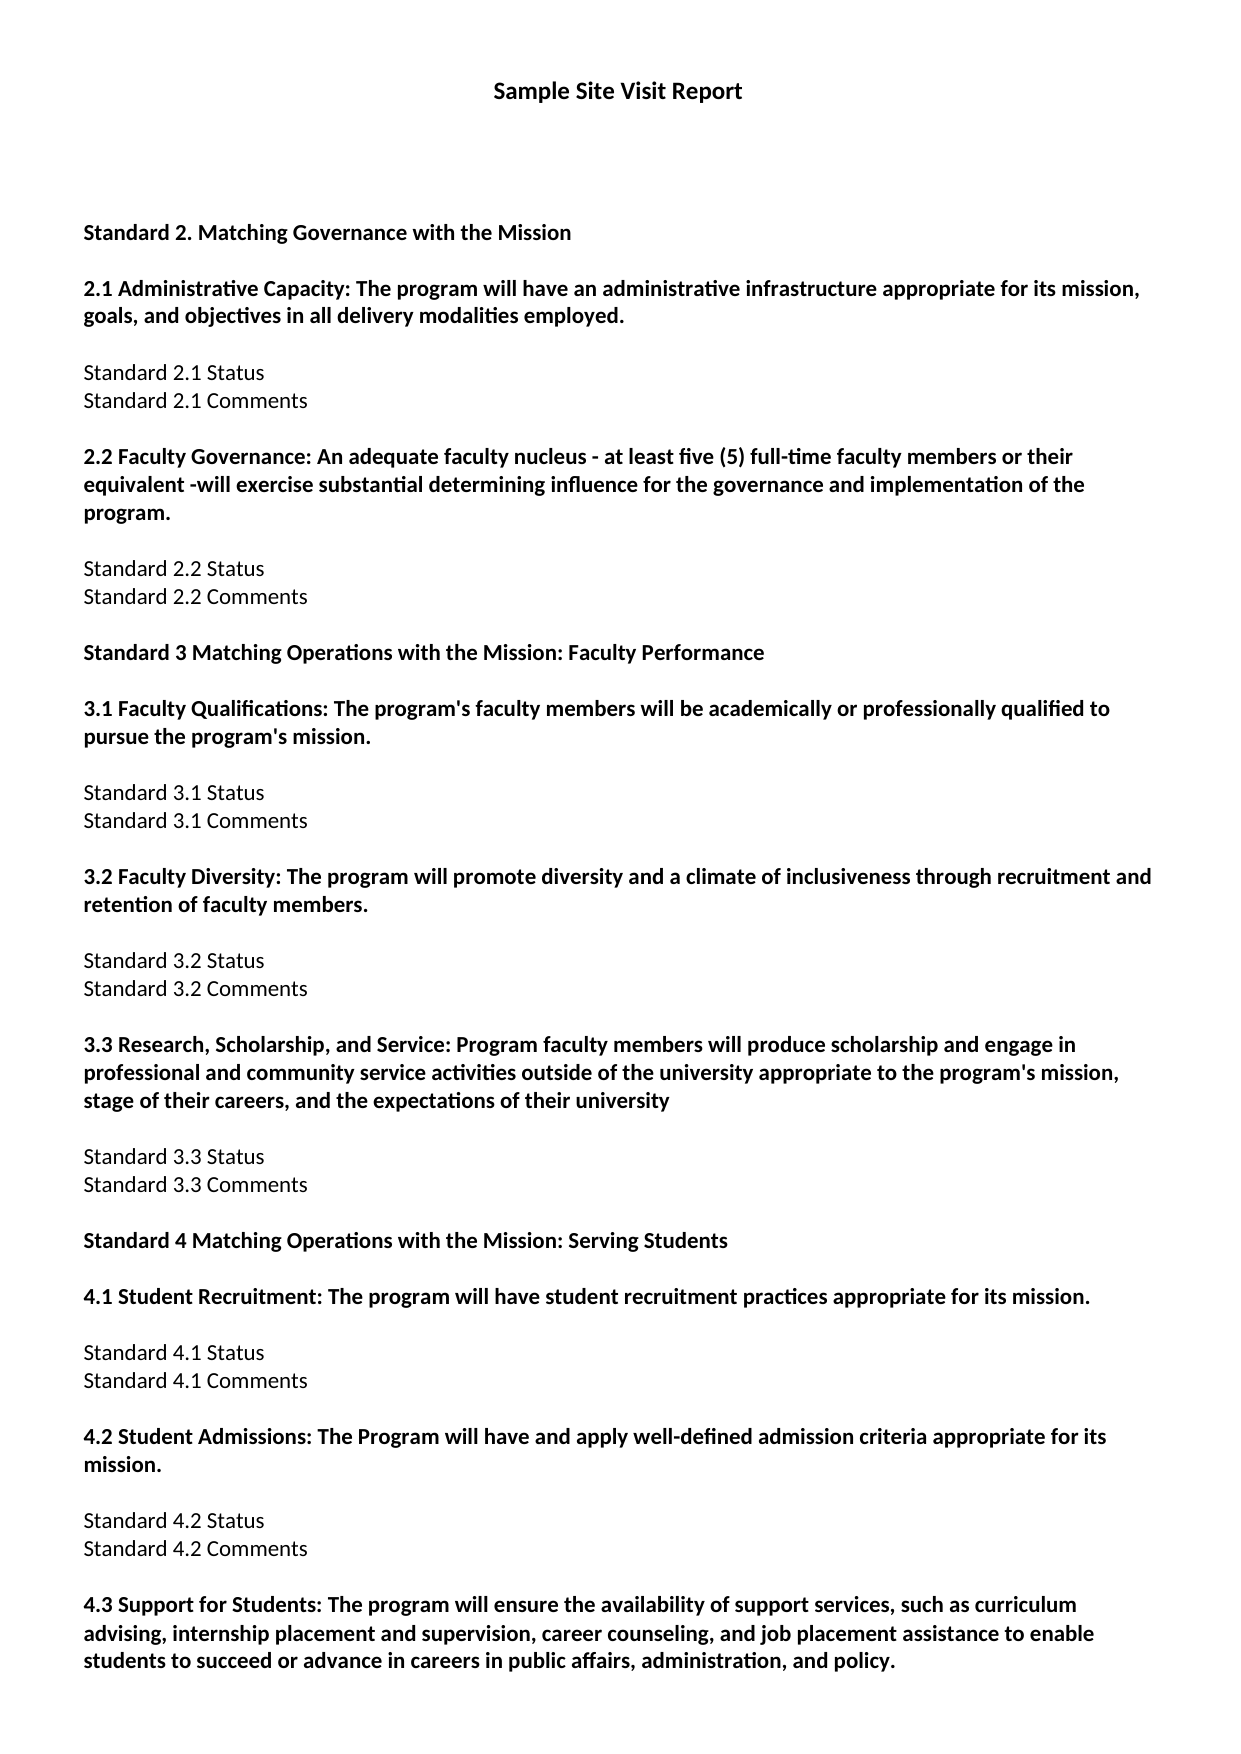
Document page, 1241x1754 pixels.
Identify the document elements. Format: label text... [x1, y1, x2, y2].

text Standard 4.2 Status [83, 1507, 1153, 1534]
text Standard 2.2 Status [83, 554, 1153, 582]
text 3.2 Faculty Diversity: The program will promote diversity and a climate of inclusiveness through recruitment and retention of faculty members. [83, 862, 1153, 918]
text Standard 3.1 Status [83, 778, 1153, 806]
text 4.2 Student Admissions: The Program will have and apply well-defined admission criteria appropriate for its mission. [83, 1422, 1153, 1478]
text 2.1 Administrative Capacity: The program will have an administrative infrastructure appropriate for its mission, goals, and objectives in all delivery modalities employed. [83, 274, 1153, 330]
text Standard 3.2 Comments [83, 974, 1153, 1002]
text 2.2 Faculty Governance: An adequate faculty nucleus - at least five (5) full-time faculty members or their equivalent -will exercise substantial determining influence for the governance and implementation of the program. [83, 442, 1153, 526]
text Standard 3.3 Status [83, 1142, 1153, 1170]
text Standard 3.1 Comments [83, 806, 1153, 834]
text Standard 2.2 Comments [83, 582, 1153, 610]
text Standard 3.3 Comments [83, 1170, 1153, 1198]
text Standard 4.1 Comments [83, 1366, 1153, 1394]
text 4.3 Support for Students: The program will ensure the availability of support services, such as curriculum advising, internship placement and supervision, career counseling, and job placement assistance to enable students to succeed or advance in careers in public affairs, administration, and policy. [83, 1591, 1153, 1675]
text 4.1 Student Recruitment: The program will have student recruitment practices appropriate for its mission. [83, 1282, 1153, 1310]
text 3.1 Faculty Qualifications: The program's faculty members will be academically or professionally qualified to pursue the program's mission. [83, 694, 1153, 750]
text Standard 4.2 Comments [83, 1534, 1153, 1563]
text Standard 2.1 Comments [83, 386, 1153, 414]
text Standard 2. Matching Governance with the Mission [83, 218, 1153, 246]
text Standard 2.1 Status [83, 358, 1153, 386]
text Standard 4 Matching Operations with the Mission: Serving Students [83, 1226, 1153, 1254]
text 3.3 Research, Scholarship, and Service: Program faculty members will produce scholarship and engage in professional and community service activities outside of the university appropriate to the program's mission, stage of their careers, and the expectations of their university [83, 1030, 1153, 1114]
text Standard 3.2 Status [83, 946, 1153, 974]
text Standard 3 Matching Operations with the Mission: Faculty Performance [83, 638, 1153, 666]
text Standard 4.1 Status [83, 1338, 1153, 1366]
